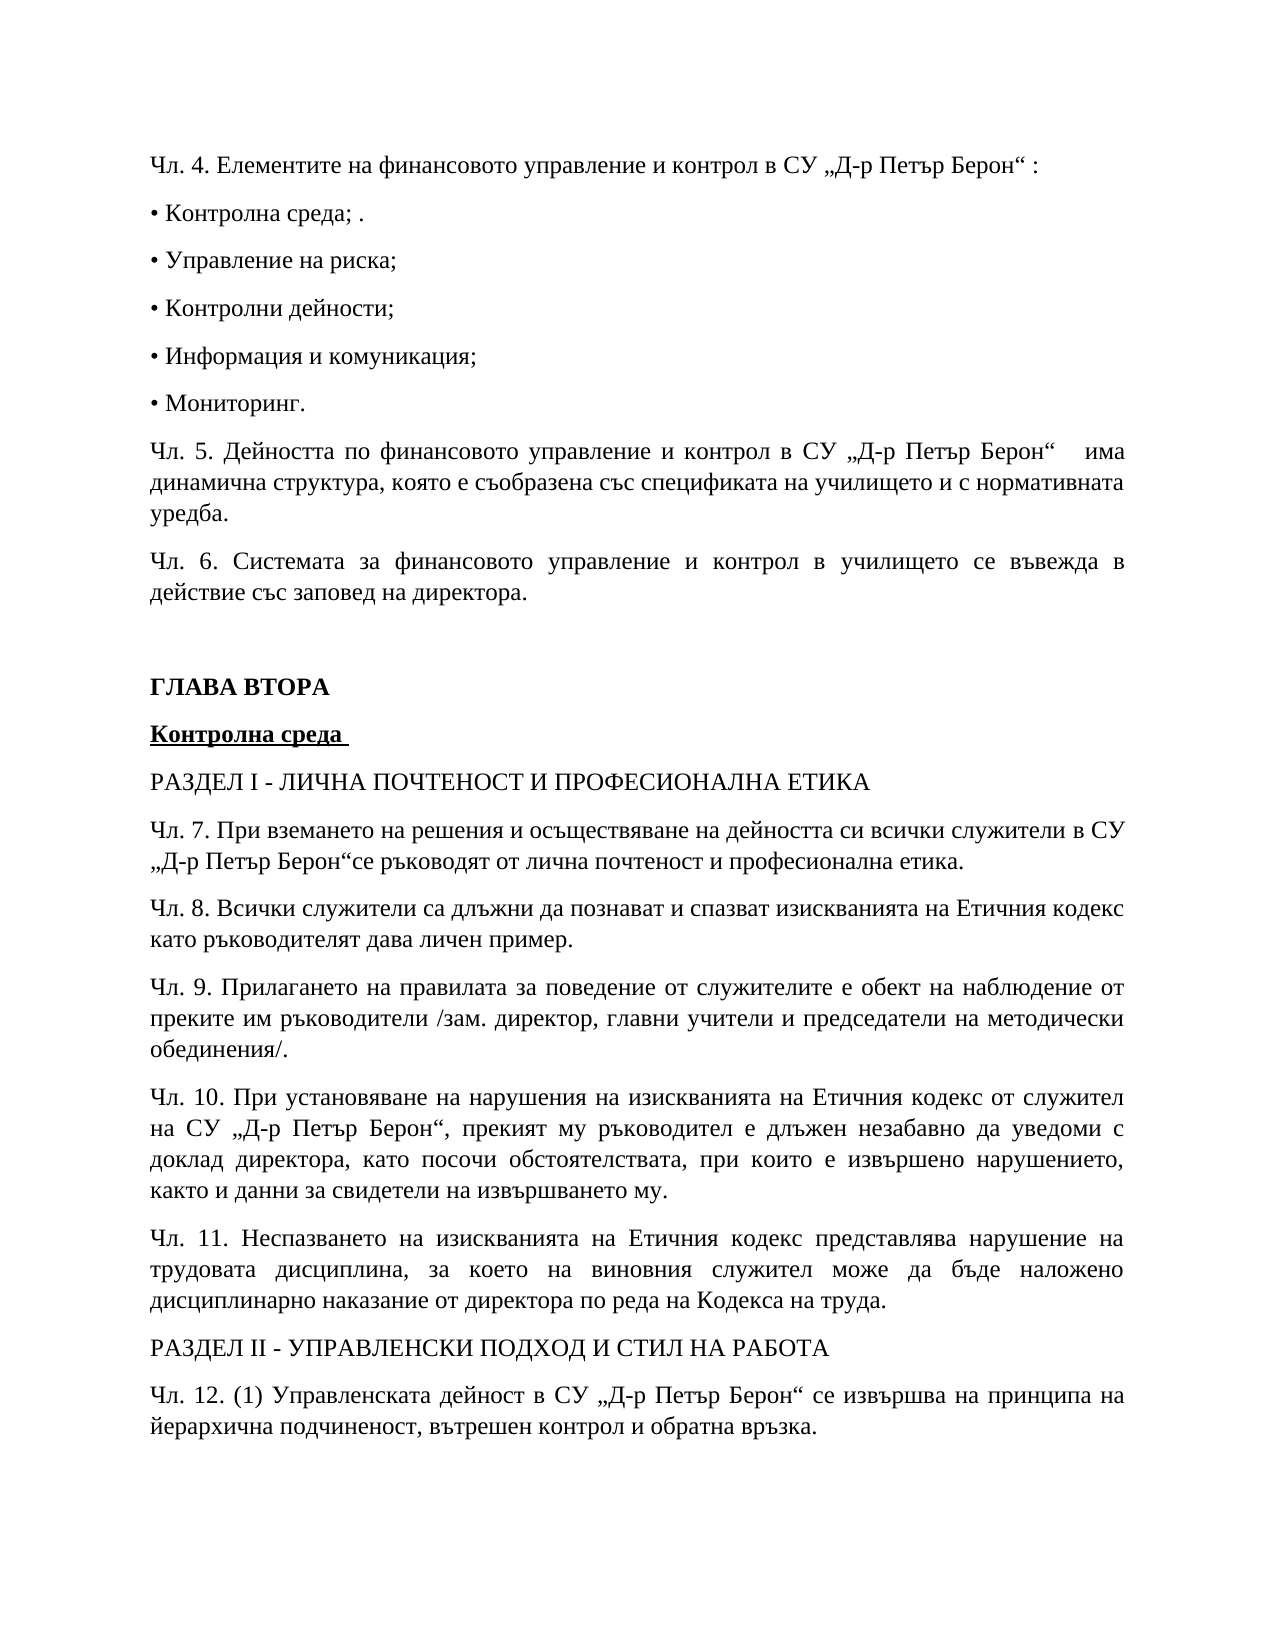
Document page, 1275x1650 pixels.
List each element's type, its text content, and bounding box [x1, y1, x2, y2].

text Чл. 12. (1) Управленската дейност в СУ „Д-р Петър Берон“ се извършва на принципа на йерархична подчиненост, вътрешен контрол и обратна връзка. [150, 1380, 1125, 1440]
text • Контролна среда; . [150, 198, 1125, 226]
text РАЗДЕЛ I - ЛИЧНА ПОЧТЕНОСТ И ПРОФЕСИОНАЛНА ЕТИКА [150, 767, 1125, 796]
text РАЗДЕЛ II - УПРАВЛЕНСКИ ПОДХОД И СТИЛ НА РАБОТА [150, 1333, 1125, 1361]
text Чл. 8. Всички служители са длъжни да познават и спазват изискванията на Етичния кодекс като ръководителят дава личен пример. [150, 893, 1125, 953]
text Чл. 11. Неспазването на изискванията на Етичния кодекс представлява нарушение на трудовата дисциплина, за което на виновния служител може да бъде наложено дисциплинарно наказание от директора по реда на Кодекса на труда. [150, 1223, 1125, 1314]
text Контролна среда [150, 719, 1125, 748]
text • Мониторинг. [150, 388, 1125, 417]
text ГЛАВА ВТОРА [150, 672, 1125, 700]
text Чл. 7. При вземането на решения и осъществяване на дейността си всички служители в СУ „Д-р Петър Берон“се ръководят от лична почтеност и професионална етика. [150, 815, 1125, 874]
text Чл. 9. Прилагането на правилата за поведение от служителите е обект на наблюдение от преките им ръководители /зам. директор, главни учители и председатели на методически обединения/. [150, 972, 1125, 1063]
text Чл. 4. Елементите на финансовото управление и контрол в СУ „Д-р Петър Берон“ : [150, 150, 1125, 179]
text Чл. 5. Дейността по финансовото управление и контрол в СУ „Д-р Петър Берон“ има динамична структура, която е съобразена със спецификата на училището и с нормативната уредба. [150, 436, 1125, 527]
text • Управление на риска; [150, 245, 1125, 274]
text • Контролни дейности; [150, 293, 1125, 322]
text Чл. 6. Системата за финансовото управление и контрол в училището се въвежда в действие със заповед на директора. [150, 546, 1125, 606]
text • Информация и комуникация; [150, 341, 1125, 369]
text Чл. 10. При установяване на нарушения на изискванията на Етичния кодекс от служител на СУ „Д-р Петър Берон“, прекият му ръководител е длъжен незабавно да уведоми с доклад директора, като посочи обстоятелствата, при които е извършено нарушението, както и данни за свидетели на извършването му. [150, 1082, 1125, 1204]
